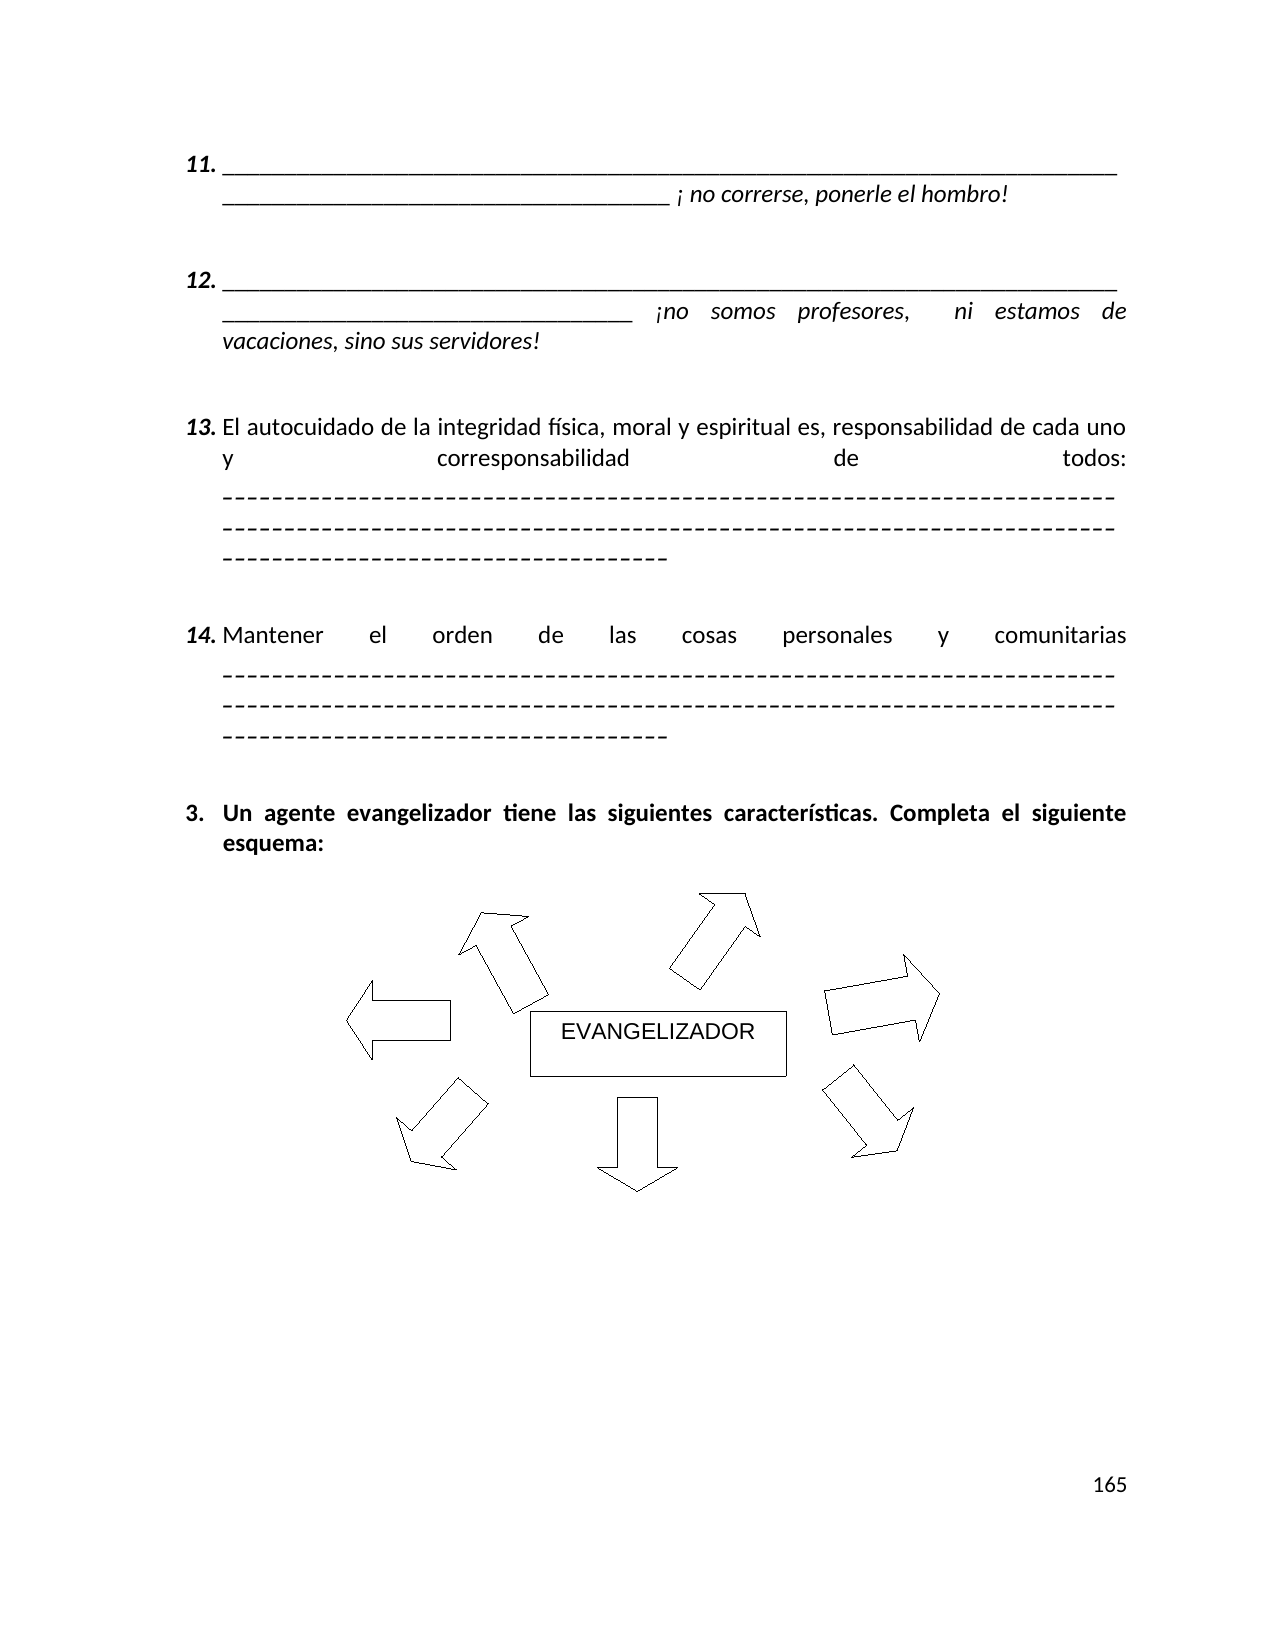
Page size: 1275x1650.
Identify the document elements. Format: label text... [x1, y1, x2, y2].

list _________________________________________________________________________________________________________ ¡no somos profesores, ni estamos de vacaciones, sino sus servidores! [185, 264, 1127, 356]
list Mantener el orden de las cosas personales y comunitarias ____________________________________________________________________________________________________________________________________________________________________________________ [185, 619, 1127, 742]
list El autocuidado de la integridad física, moral y espiritual es, responsabilidad de cada uno y corresponsabilidad de todos: ____________________________________________________________________________________________________________________________________________________________________________________ [185, 411, 1127, 564]
list Un agente evangelizador tiene las siguientes características. Completa el siguiente esquema: [185, 797, 1127, 858]
list ____________________________________________________________________________________________________________ ¡ no correrse, ponerle el hombro! [185, 148, 1127, 209]
